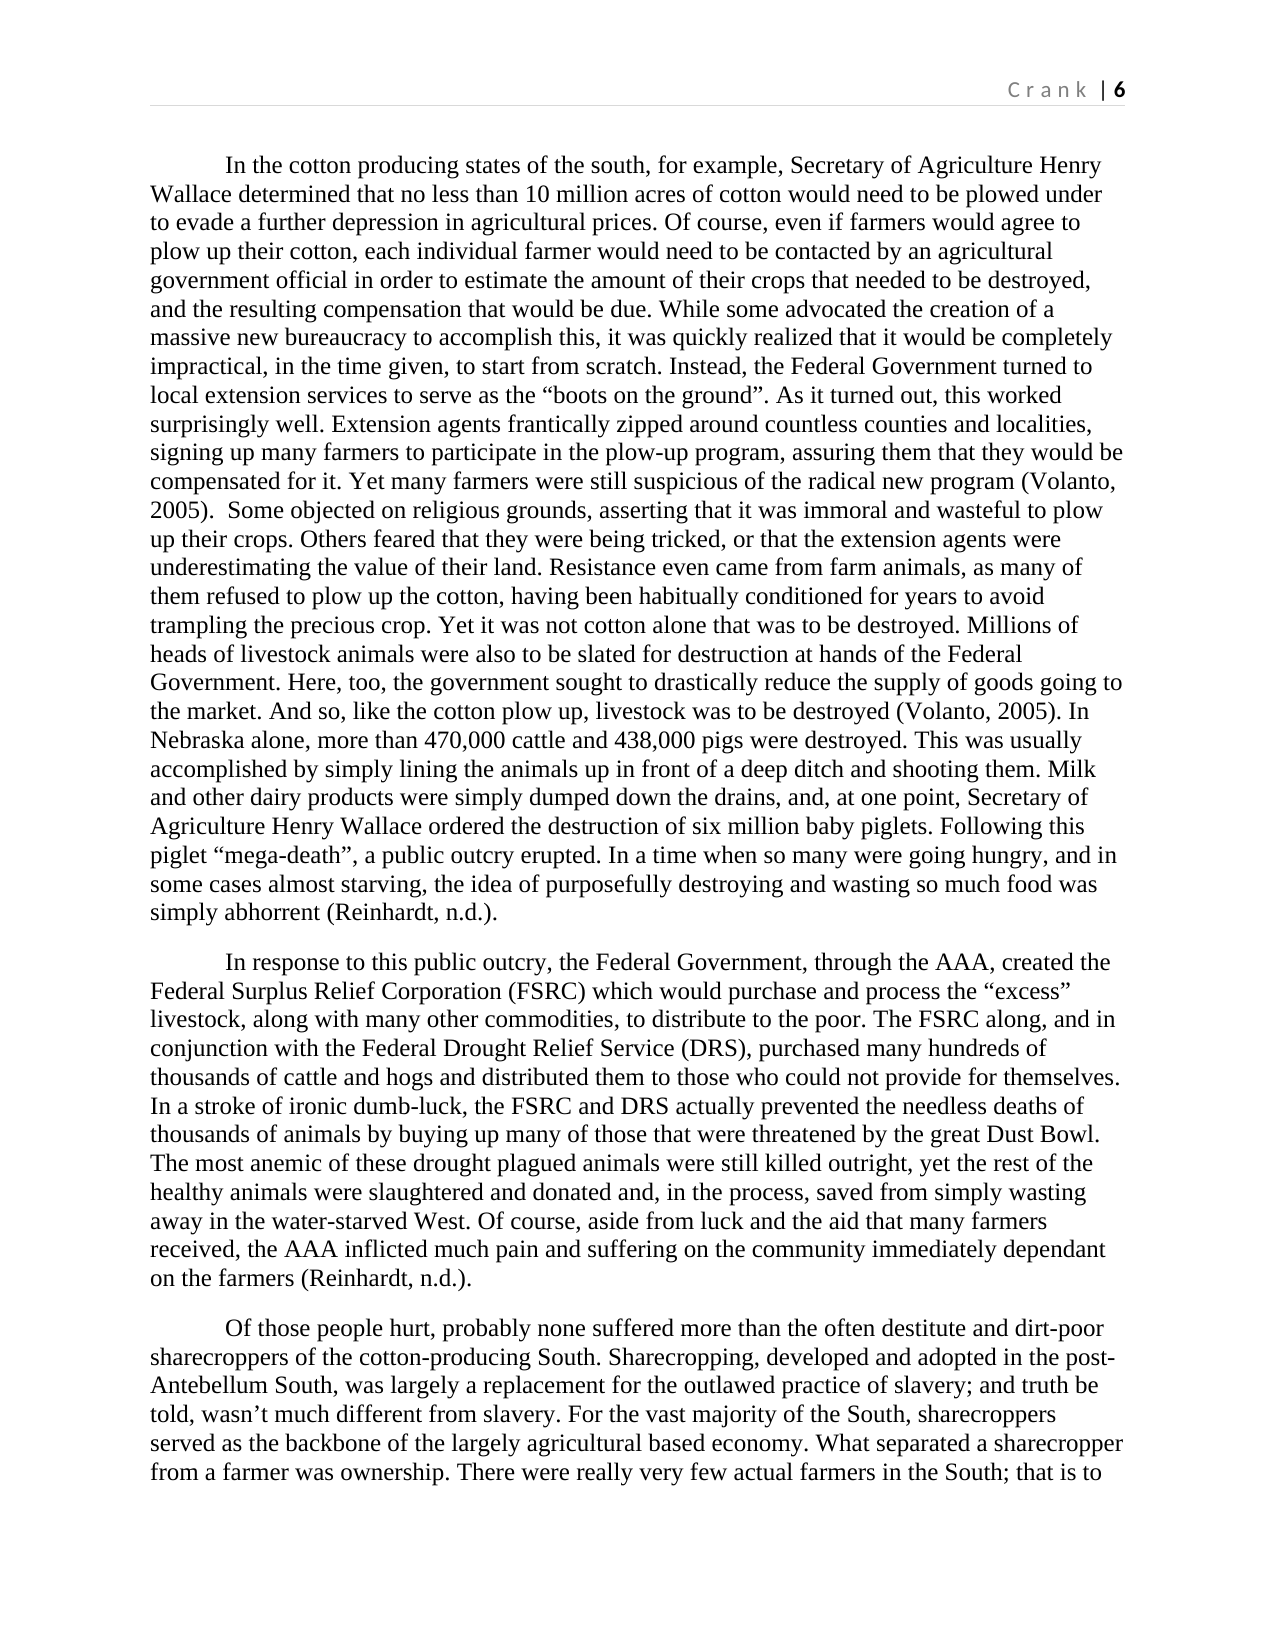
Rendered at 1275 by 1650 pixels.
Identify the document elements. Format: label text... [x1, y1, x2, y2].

text In response to this public outcry, the Federal Government, through the AAA, created the Federal Surplus Relief Corporation (FSRC) which would purchase and process the “excess” livestock, along with many other commodities, to distribute to the poor. The FSRC along, and in conjunction with the Federal Drought Relief Service (DRS), purchased many hundreds of thousands of cattle and hogs and distributed them to those who could not provide for themselves. In a stroke of ironic dumb-luck, the FSRC and DRS actually prevented the needless deaths of thousands of animals by buying up many of those that were threatened by the great Dust Bowl. The most anemic of these drought plagued animals were still killed outright, yet the rest of the healthy animals were slaughtered and donated and, in the process, saved from simply wasting away in the water-starved West. Of course, aside from luck and the aid that many farmers received, the AAA inflicted much pain and suffering on the community immediately dependant on the farmers (Reinhardt, n.d.). [150, 947, 1125, 1292]
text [150, 1313, 1125, 1485]
text In the cotton producing states of the south, for example, Secretary of Agriculture Henry Wallace determined that no less than 10 million acres of cotton would need to be plowed under to evade a further depression in agricultural prices. Of course, even if farmers would agree to plow up their cotton, each individual farmer would need to be contacted by an agricultural government official in order to estimate the amount of their crops that needed to be destroyed, and the resulting compensation that would be due. While some advocated the creation of a massive new bureaucracy to accomplish this, it was quickly realized that it would be completely impractical, in the time given, to start from scratch. Instead, the Federal Government turned to local extension services to serve as the “boots on the ground”. As it turned out, this worked surprisingly well. Extension agents frantically zipped around countless counties and localities, signing up many farmers to participate in the plow-up program, assuring them that they would be compensated for it. Yet many farmers were still suspicious of the radical new program (Volanto, 2005). Some objected on religious grounds, asserting that it was immoral and wasteful to plow up their crops. Others feared that they were being tricked, or that the extension agents were underestimating the value of their land. Resistance even came from farm animals, as many of them refused to plow up the cotton, having been habitually conditioned for years to avoid trampling the precious crop. Yet it was not cotton alone that was to be destroyed. Millions of heads of livestock animals were also to be slated for destruction at hands of the Federal Government. Here, too, the government sought to drastically reduce the supply of goods going to the market. And so, like the cotton plow up, livestock was to be destroyed (Volanto, 2005). In Nebraska alone, more than 470,000 cattle and 438,000 pigs were destroyed. This was usually accomplished by simply lining the animals up in front of a deep ditch and shooting them. Milk and other dairy products were simply dumped down the drains, and, at one point, Secretary of Agriculture Henry Wallace ordered the destruction of six million baby piglets. Following this piglet “mega-death”, a public outcry erupted. In a time when so many were going hungry, and in some cases almost starving, the idea of purposefully destroying and wasting so much food was simply abhorrent (Reinhardt, n.d.). [150, 150, 1125, 926]
